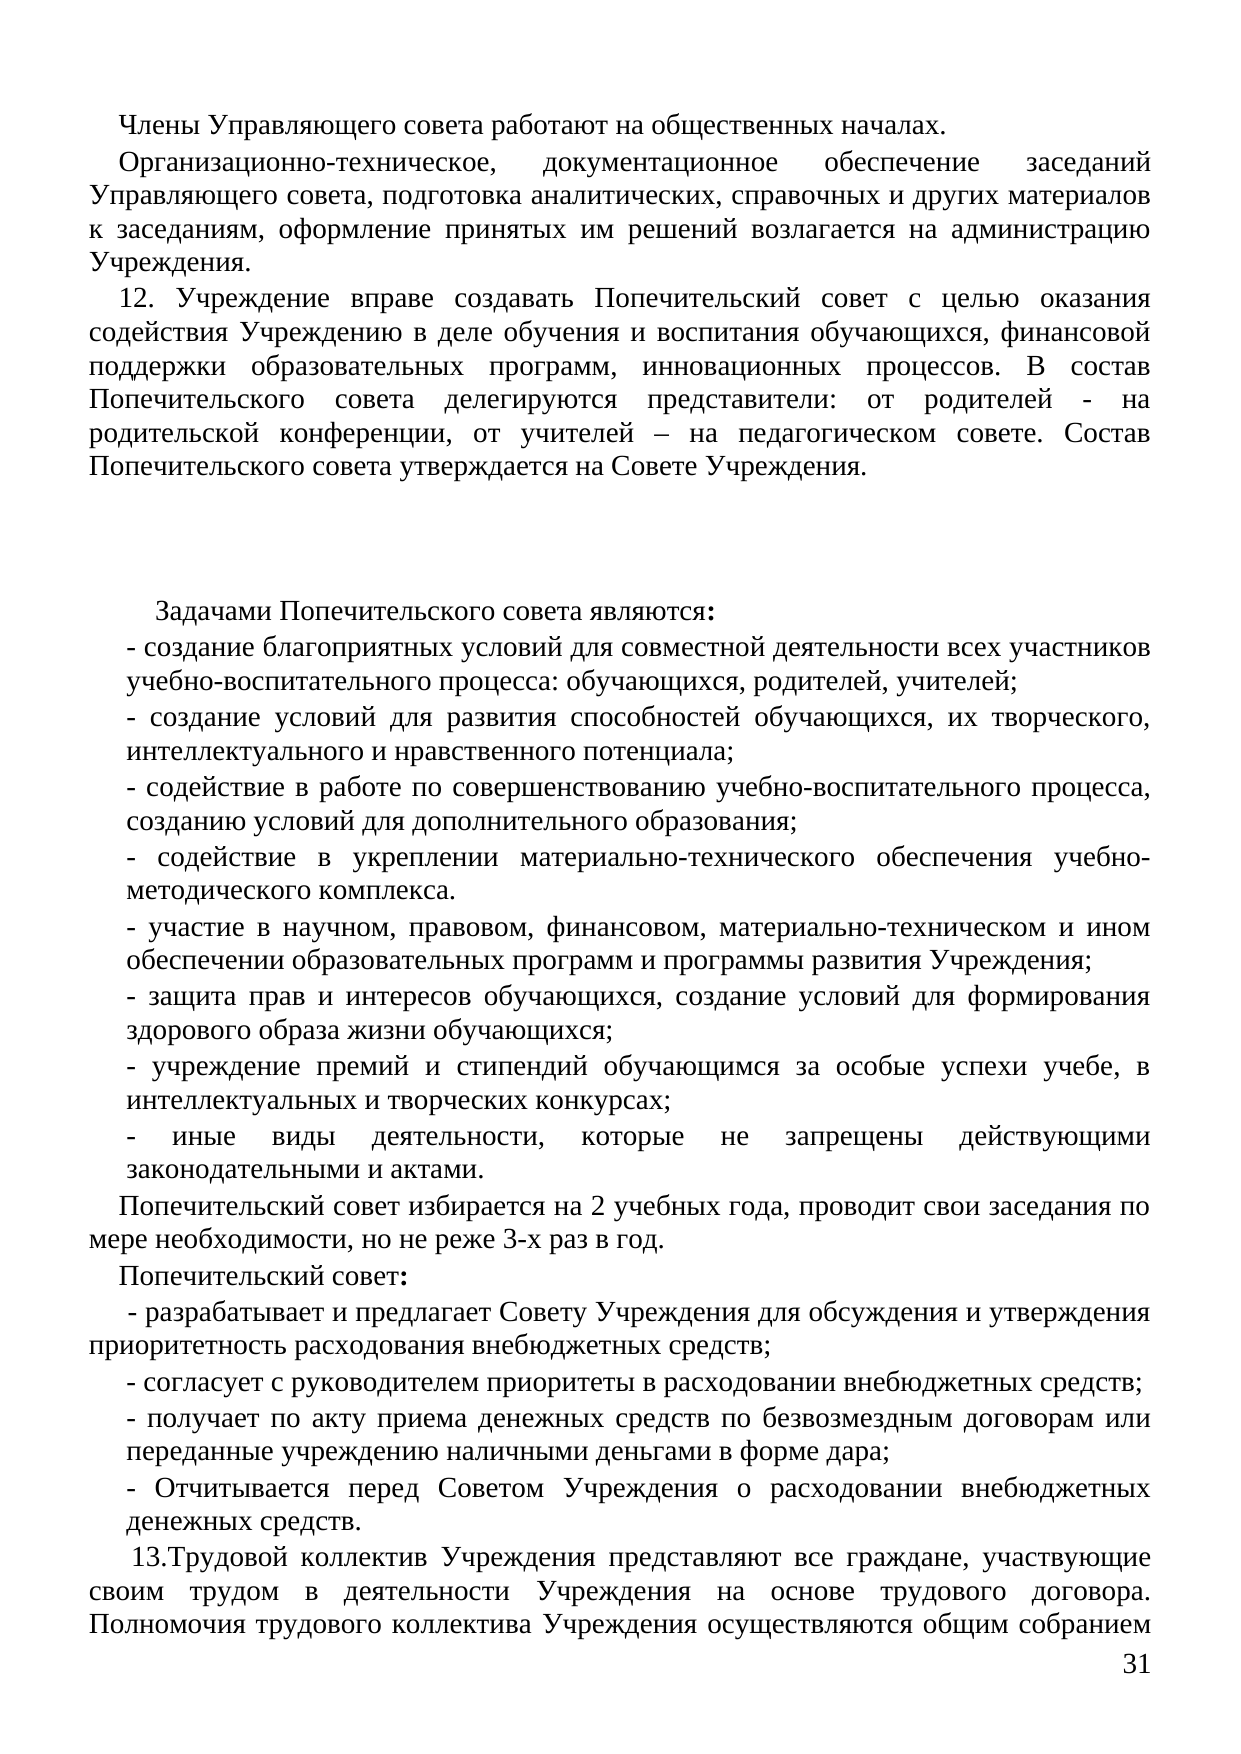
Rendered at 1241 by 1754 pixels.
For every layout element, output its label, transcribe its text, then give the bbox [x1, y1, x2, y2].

text - участие в научном, правовом, финансовом, материально-техническом и ином обеспечении образовательных программ и программы развития Учреждения; [126, 909, 1152, 976]
text - учреждение премий и стипендий обучающимся за особые успехи учебе, в интеллектуальных и творческих конкурсах; [126, 1048, 1152, 1115]
text - иные виды деятельности, которые не запрещены действующими законодательными и актами. [126, 1118, 1152, 1185]
text - защита прав и интересов обучающихся, создание условий для формирования здорового образа жизни обучающихся; [126, 978, 1152, 1046]
text 12. Учреждение вправе создавать Попечительский совет с целью оказания содействия Учреждению в деле обучения и воспитания обучающихся, финансовой поддержки образовательных программ, инновационных процессов. В состав Попечительского совета делегируются представители: от родителей - на родительской конференции, от учителей – на педагогическом совете. Состав Попечительского совета утверждается на Совете Учреждения. [89, 281, 1152, 482]
text - получает по акту приема денежных средств по безвозмездным договорам или переданные учреждению наличными деньгами в форме дара; [126, 1400, 1152, 1467]
text - согласует с руководителем приоритеты в расходовании внебюджетных средств; [126, 1364, 1152, 1397]
text - создание благоприятных условий для совместной деятельности всех участников учебно-воспитательного процесса: обучающихся, родителей, учителей; [126, 629, 1152, 697]
text Задачами Попечительского совета являются: [89, 593, 1152, 627]
text Попечительский совет избирается на 2 учебных года, проводит свои заседания по мере необходимости, но не реже 3-х раз в год. [89, 1188, 1152, 1255]
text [89, 1539, 1152, 1640]
text - создание условий для развития способностей обучающихся, их творческого, интеллектуального и нравственного потенциала; [126, 699, 1152, 766]
text - Отчитывается перед Советом Учреждения о расходовании внебюджетных денежных средств. [126, 1470, 1152, 1537]
text - разрабатывает и предлагает Совету Учреждения для обсуждения и утверждения приоритетность расходования внебюджетных средств; [89, 1294, 1152, 1361]
text Попечительский совет: [89, 1258, 1152, 1291]
text - содействие в работе по совершенствованию учебно-воспитательного процесса, созданию условий для дополнительного образования; [126, 769, 1152, 836]
text Члены Управляющего совета работают на общественных началах. [89, 107, 1152, 141]
text Организационно-техническое, документационное обеспечение заседаний Управляющего совета, подготовка аналитических, справочных и других материалов к заседаниям, оформление принятых им решений возлагается на администрацию Учреждения. [89, 144, 1152, 278]
text - содействие в укреплении материально-технического обеспечения учебно-методического комплекса. [126, 839, 1152, 906]
